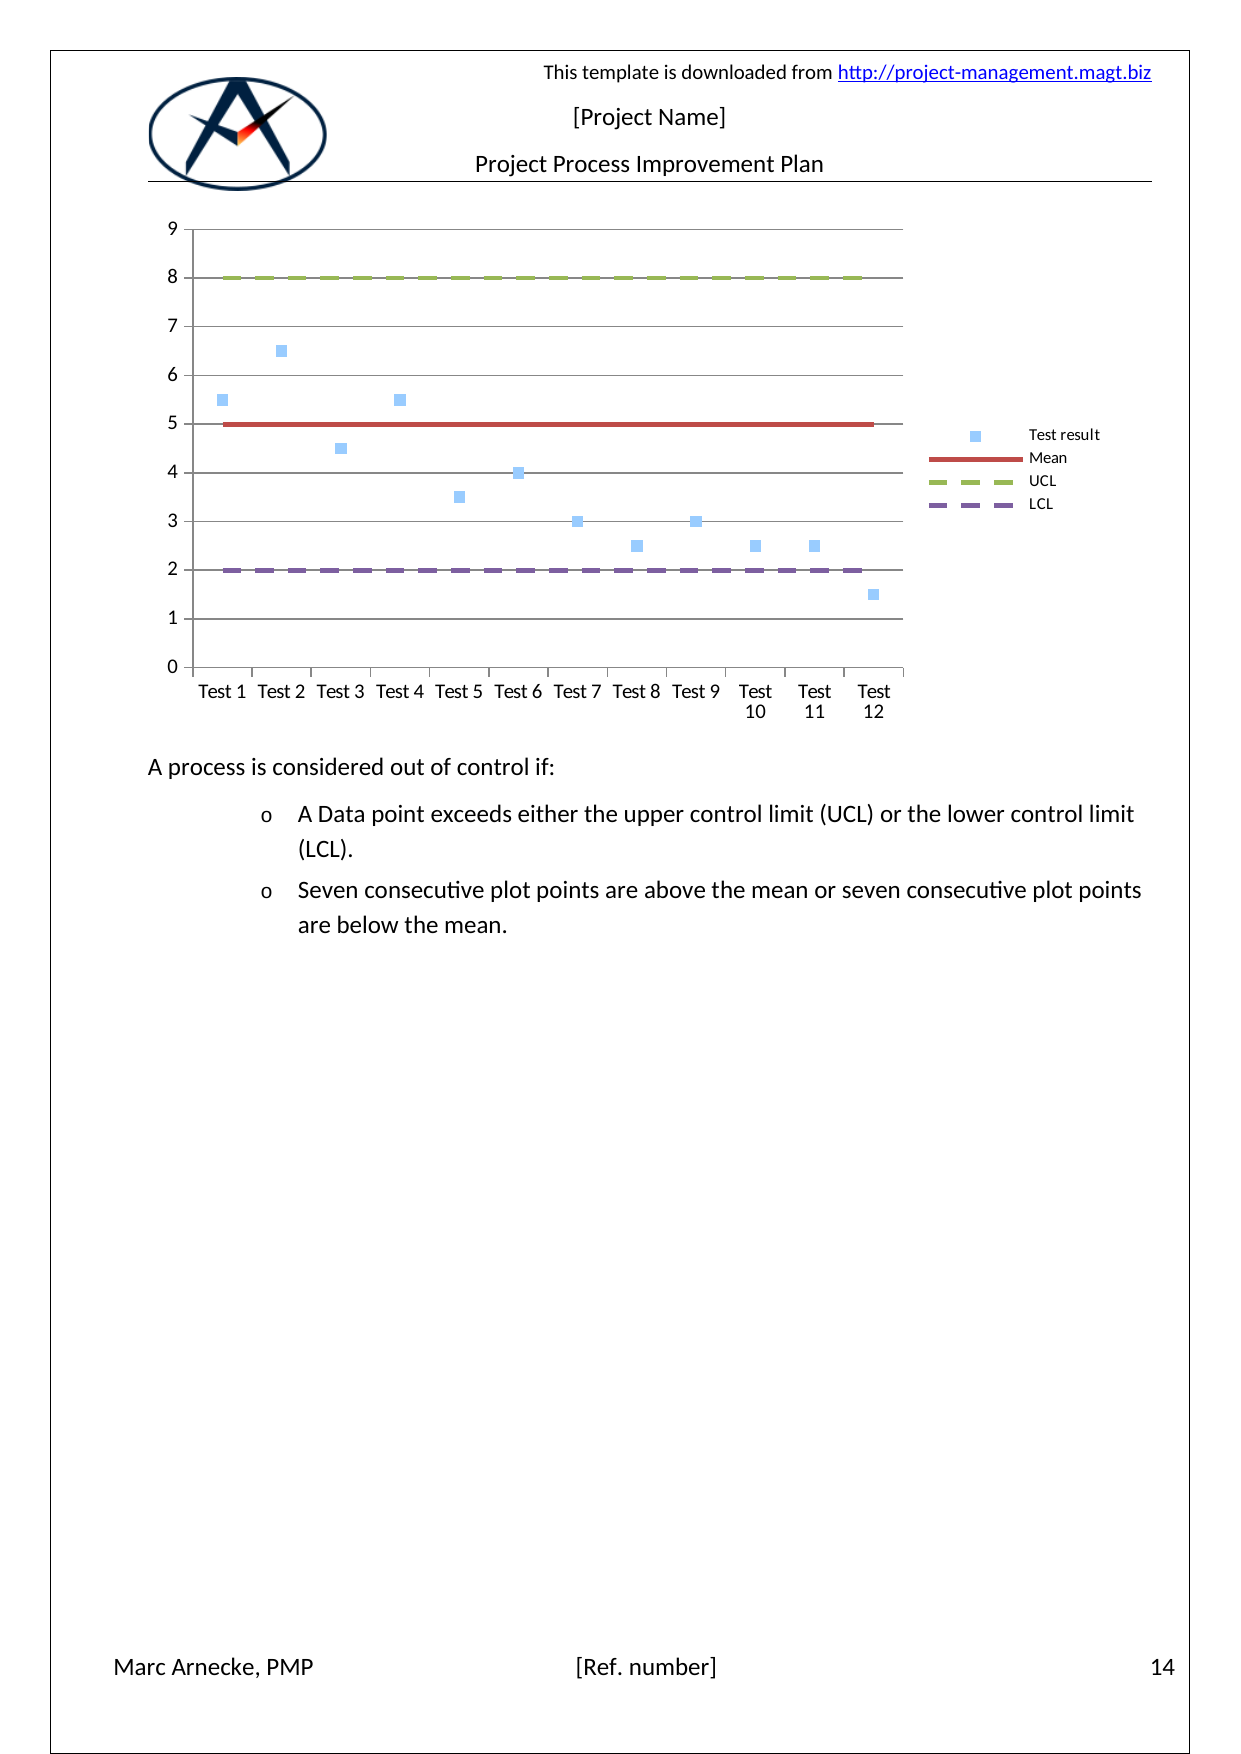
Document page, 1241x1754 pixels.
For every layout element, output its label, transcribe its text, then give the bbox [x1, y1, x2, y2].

list A Data point exceeds either the upper control limit (UCL) or the lower control limit (LCL). [260, 798, 1152, 864]
picture [148, 182, 327, 191]
text A process is considered out of control if: [148, 751, 1152, 781]
picture [148, 77, 327, 181]
list Seven consecutive plot points are above the mean or seven consecutive plot points are below the mean. [260, 874, 1152, 940]
